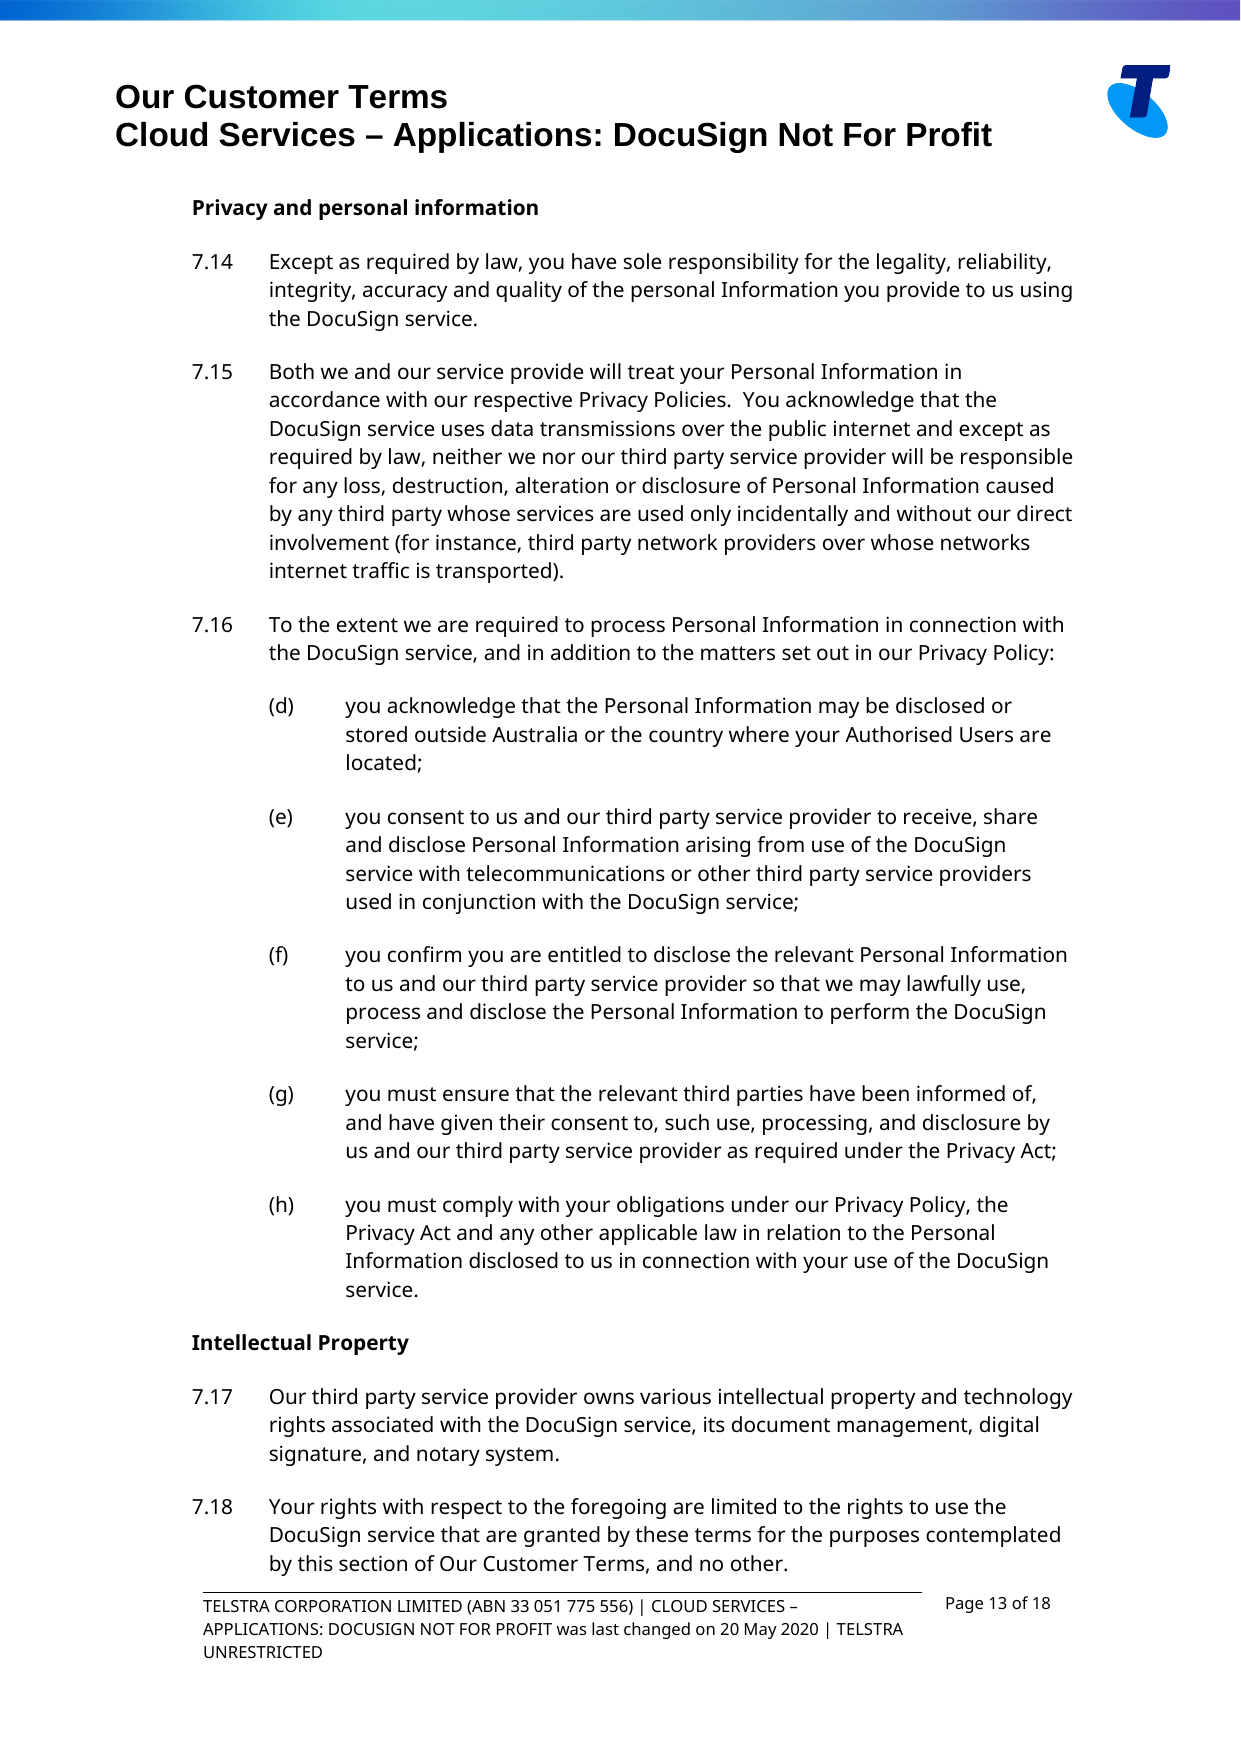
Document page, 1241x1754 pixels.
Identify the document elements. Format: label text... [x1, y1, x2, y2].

subtitle Intellectual Property [192, 1328, 1078, 1357]
subtitle To the extent we are required to process Personal Information in connection with the DocuSign service, and in addition to the matters set out in our Privacy Policy: [192, 610, 1078, 667]
subtitle you confirm you are entitled to disclose the relevant Personal Information to us and our third party service provider so that we may lawfully use, process and disclose the Personal Information to perform the DocuSign service; [268, 941, 1078, 1054]
subtitle Except as required by law, you have sole responsibility for the legality, reliability, integrity, accuracy and quality of the personal Information you provide to us using the DocuSign service. [192, 247, 1078, 332]
subtitle Our third party service provider owns various intellectual property and technology rights associated with the DocuSign service, its document management, digital signature, and notary system. [192, 1382, 1078, 1467]
subtitle you must comply with your obligations under our Privacy Policy, the Privacy Act and any other applicable law in relation to the Personal Information disclosed to us in connection with your use of the DocuSign service. [268, 1190, 1078, 1303]
subtitle Privacy and personal information [192, 193, 1078, 222]
subtitle you must ensure that the relevant third parties have been informed of, and have given their consent to, such use, processing, and disclosure by us and our third party service provider as required under the Privacy Act; [268, 1079, 1078, 1165]
picture [1107, 65, 1171, 138]
picture [0, 0, 1241, 22]
subtitle you consent to us and our third party service provider to receive, share and disclose Personal Information arising from use of the DocuSign service with telecommunications or other third party service providers used in conjunction with the DocuSign service; [268, 802, 1078, 916]
subtitle Both we and our service provide will treat your Personal Information in accordance with our respective Privacy Policies. You acknowledge that the DocuSign service uses data transmissions over the public internet and except as required by law, neither we nor our third party service provider will be responsible for any loss, destruction, alteration or disclosure of Personal Information caused by any third party whose services are used only incidentally and without our direct involvement (for instance, third party network providers over whose networks internet traffic is transported). [192, 357, 1078, 585]
subtitle you acknowledge that the Personal Information may be disclosed or stored outside Australia or the country where your Authorised Users are located; [268, 692, 1078, 777]
subtitle Your rights with respect to the foregoing are limited to the rights to use the DocuSign service that are granted by these terms for the purposes contemplated by this section of Our Customer Terms, and no other. [192, 1492, 1078, 1577]
